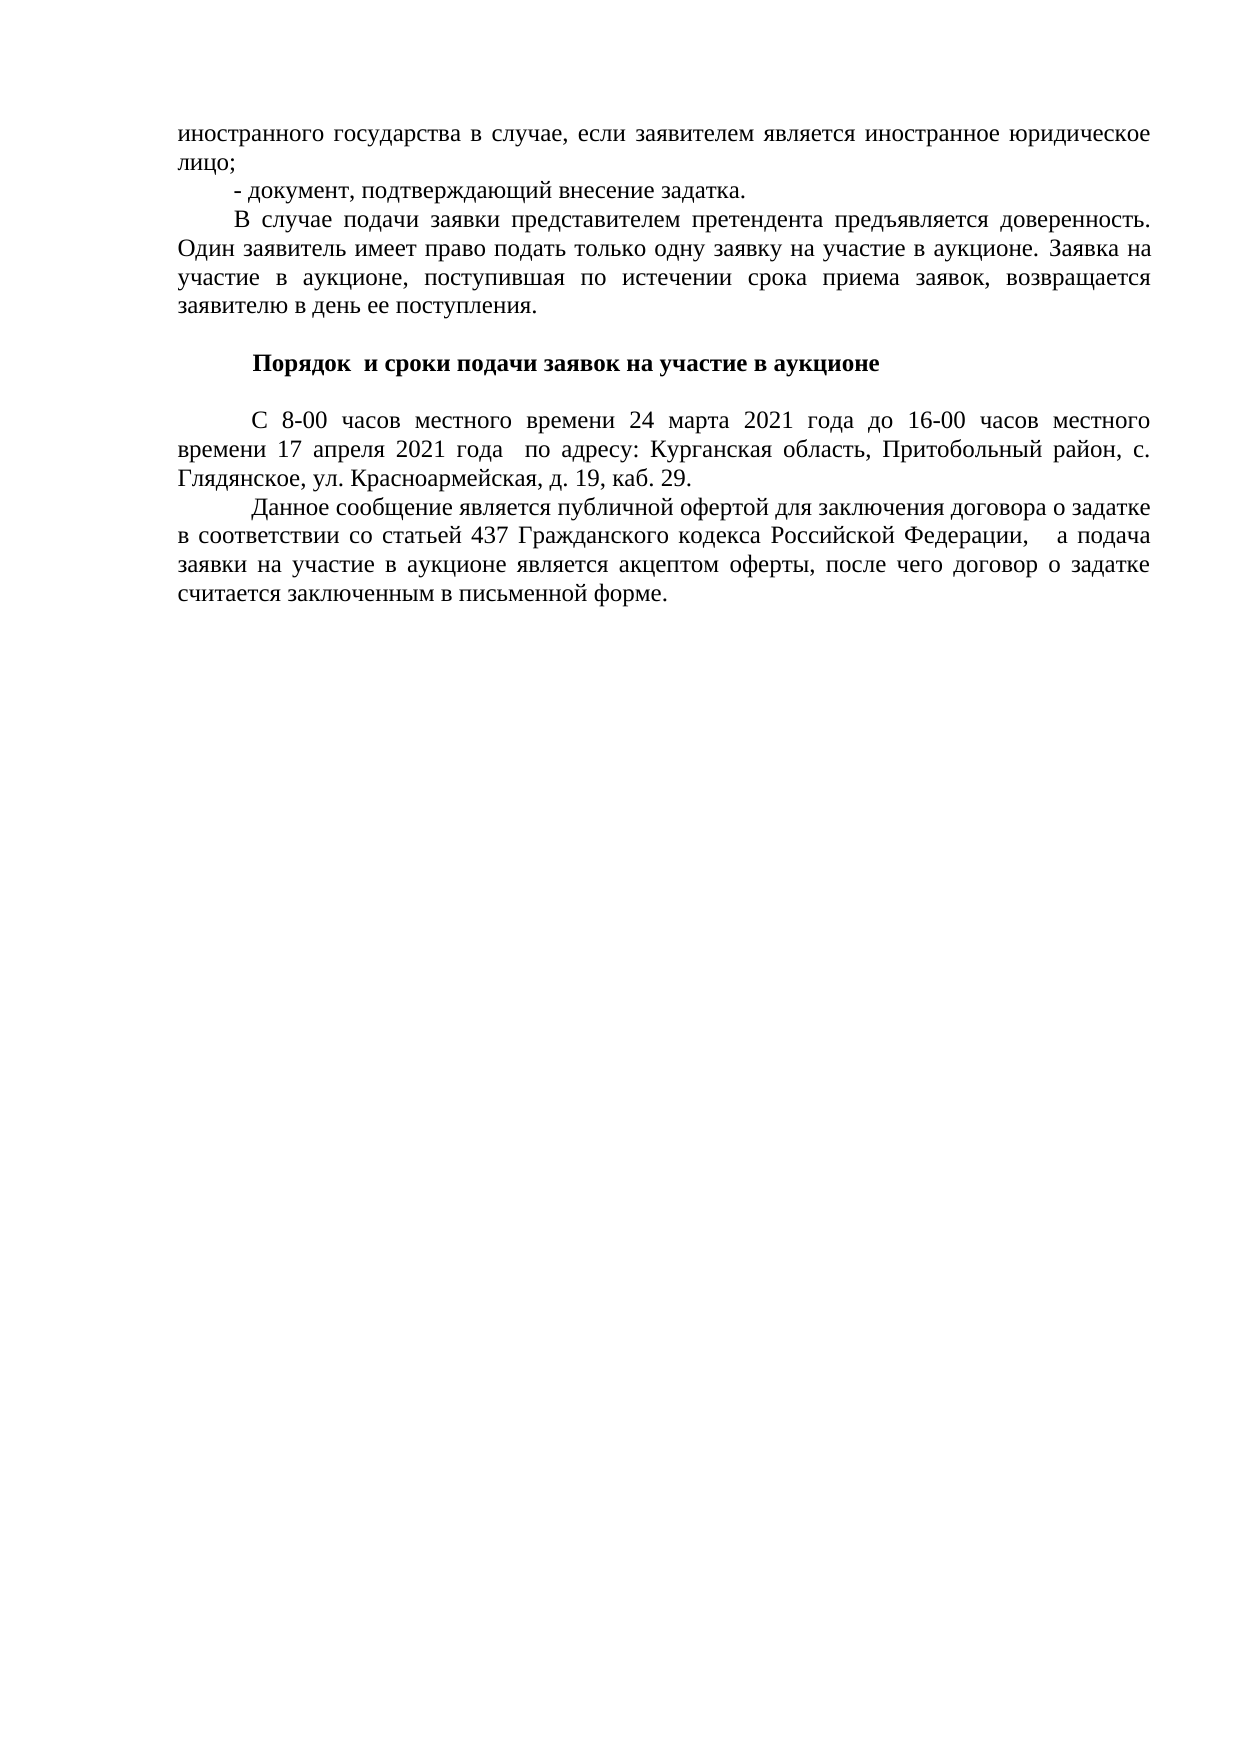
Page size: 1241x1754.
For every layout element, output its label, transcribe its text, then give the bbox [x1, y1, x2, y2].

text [177, 118, 1152, 176]
text Данное сообщение является публичной офертой для заключения договора о задатке в соответствии со статьей 437 Гражданского кодекса Российской Федерации, а подача заявки на участие в аукционе является акцептом оферты, после чего договор о задатке считается заключенным в письменной форме. [177, 492, 1152, 607]
text С 8-00 часов местного времени 24 марта 2021 года до 16-00 часов местного времени 17 апреля 2021 года по адресу: Курганская область, Притобольный район, с. Глядянское, ул. Красноармейская, д. 19, каб. 29. [177, 406, 1152, 492]
text Порядок и сроки подачи заявок на участие в аукционе [177, 348, 1152, 377]
text В случае подачи заявки представителем претендента предъявляется доверенность. Один заявитель имеет право подать только одну заявку на участие в аукционе. Заявка на участие в аукционе, поступившая по истечении срока приема заявок, возвращается заявителю в день ее поступления. [177, 204, 1152, 319]
text - документ, подтверждающий внесение задатка. [177, 176, 1152, 204]
